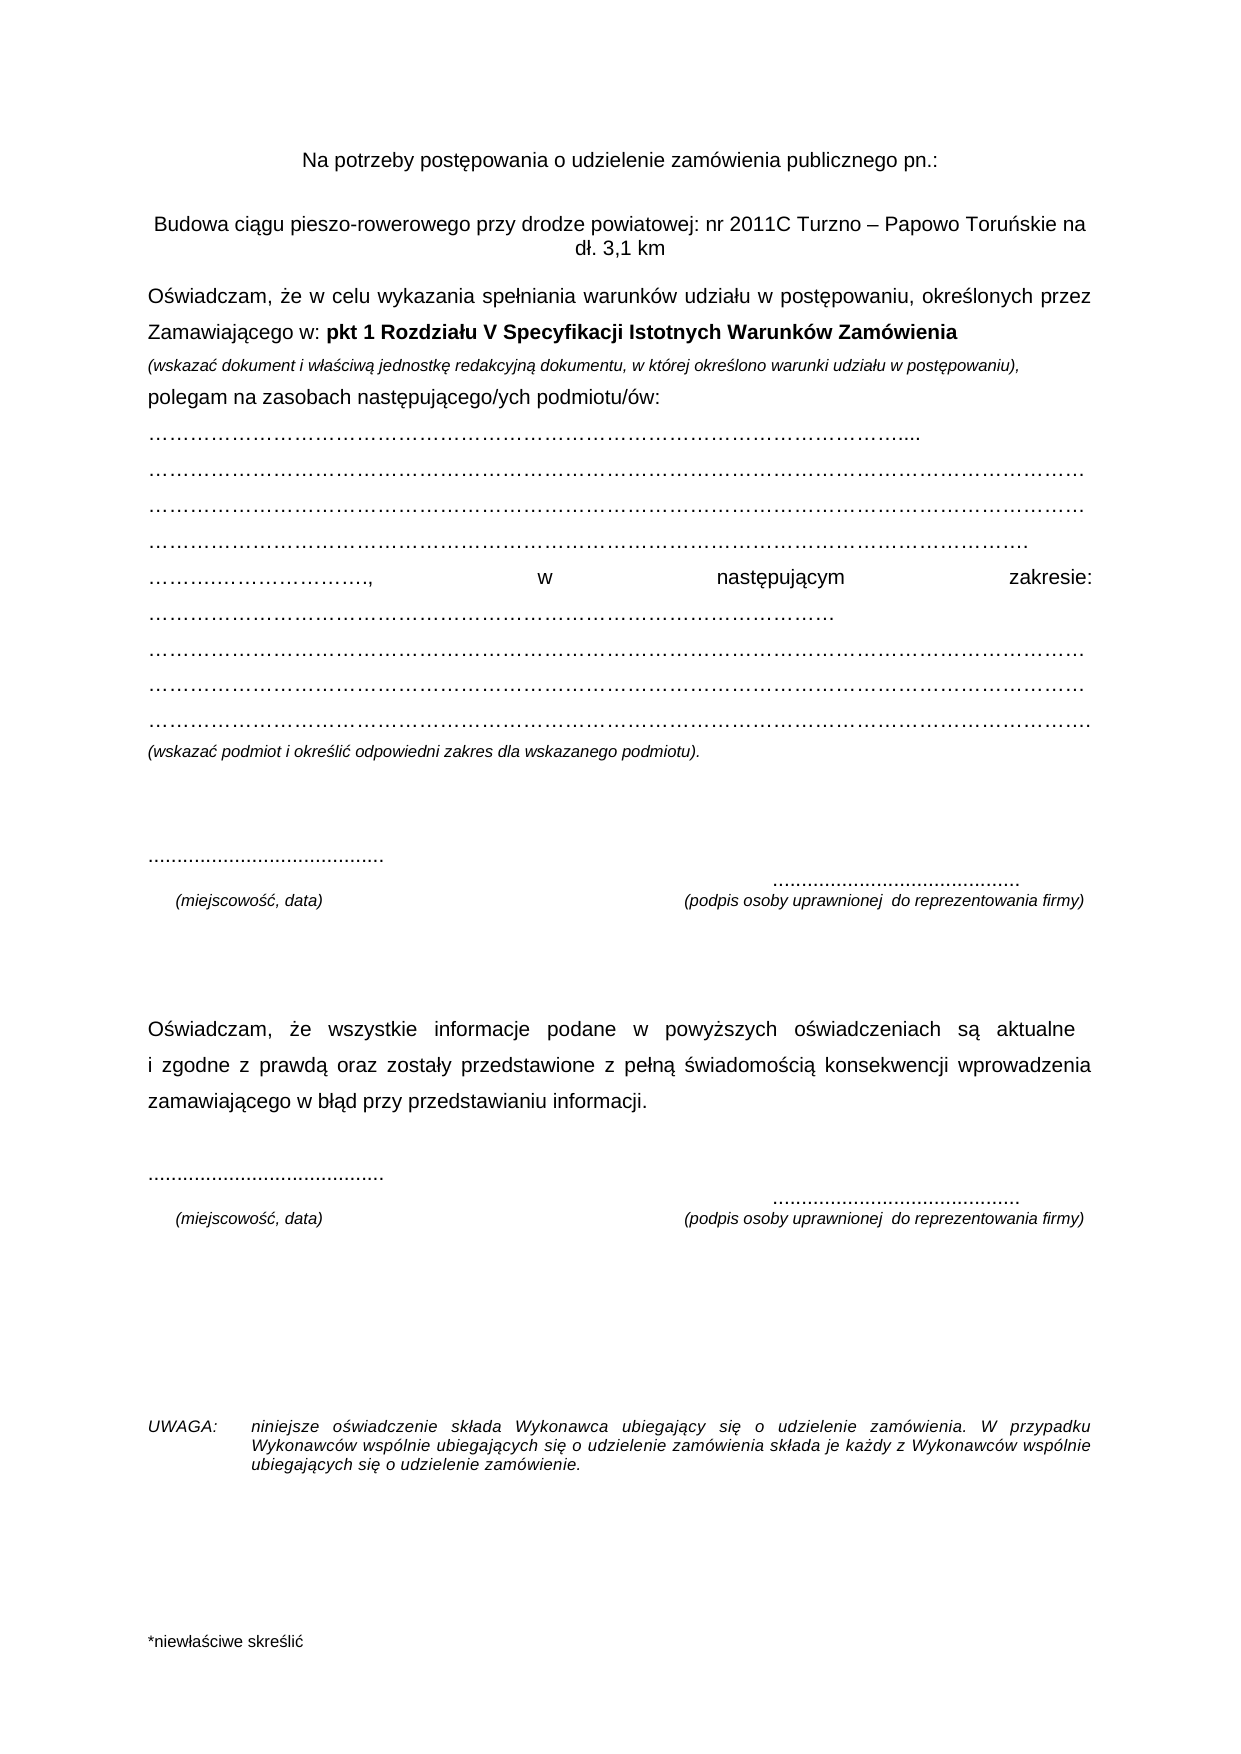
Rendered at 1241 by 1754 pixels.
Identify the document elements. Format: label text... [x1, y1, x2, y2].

text UWAGA: niniejsze oświadczenie składa Wykonawca ubiegający się o udzielenie zamówienia. W przypadku Wykonawców wspólnie ubiegających się o udzielenie zamówienia składa je każdy z Wykonawców wspólnie ubiegających się o udzielenie zamówienie. [148, 1417, 1093, 1474]
text ......................................... ........................................... [148, 842, 1093, 890]
text Budowa ciągu pieszo-rowerowego przy drodze powiatowej: nr 2011C Turzno – Papowo Toruńskie na dł. 3,1 km [148, 212, 1093, 260]
text Na potrzeby postępowania o udzielenie zamówienia publicznego pn.: [148, 148, 1093, 172]
text (wskazać dokument i właściwą jednostkę redakcyjną dokumentu, w której określono warunki udziału w postępowaniu), [148, 356, 1093, 375]
text (miejscowość, data) (podpis osoby uprawnionej do reprezentowania firmy) [148, 890, 1093, 909]
text ......................................... ........................................... [148, 1161, 1093, 1209]
text polegam na zasobach następującego/ych podmiotu/ów: [148, 385, 1093, 409]
text ……………………………………………………………………………………………………………………………………………………………………………………………………………………………………………………………………………………………………………………………………………………………………….(wskazać podmiot i określić odpowiedni zakres dla wskazanego podmiotu). [148, 636, 1093, 761]
text Oświadczam, że wszystkie informacje podane w powyższych oświadczeniach są aktualne i zgodne z prawdą oraz zostały przedstawione z pełną świadomością konsekwencji wprowadzenia zamawiającego w błąd przy przedstawianiu informacji. [148, 1017, 1093, 1113]
text Oświadczam, że w celu wykazania spełniania warunków udziału w postępowaniu, określonych przez Zamawiającego w: pkt 1 Rozdziału V Specyfikacji Istotnych Warunków Zamówienia [148, 284, 1093, 344]
text (miejscowość, data) (podpis osoby uprawnionej do reprezentowania firmy) [148, 1209, 1093, 1228]
text ………………………………………………………………………………………………....……………………………………………………………………………………………………………………………………………………………………………………………………………………………………………………………………………………………………………………………………………………………….……….…………………., w następującym zakresie: ……………………………………………………………………………………… [148, 421, 1093, 624]
